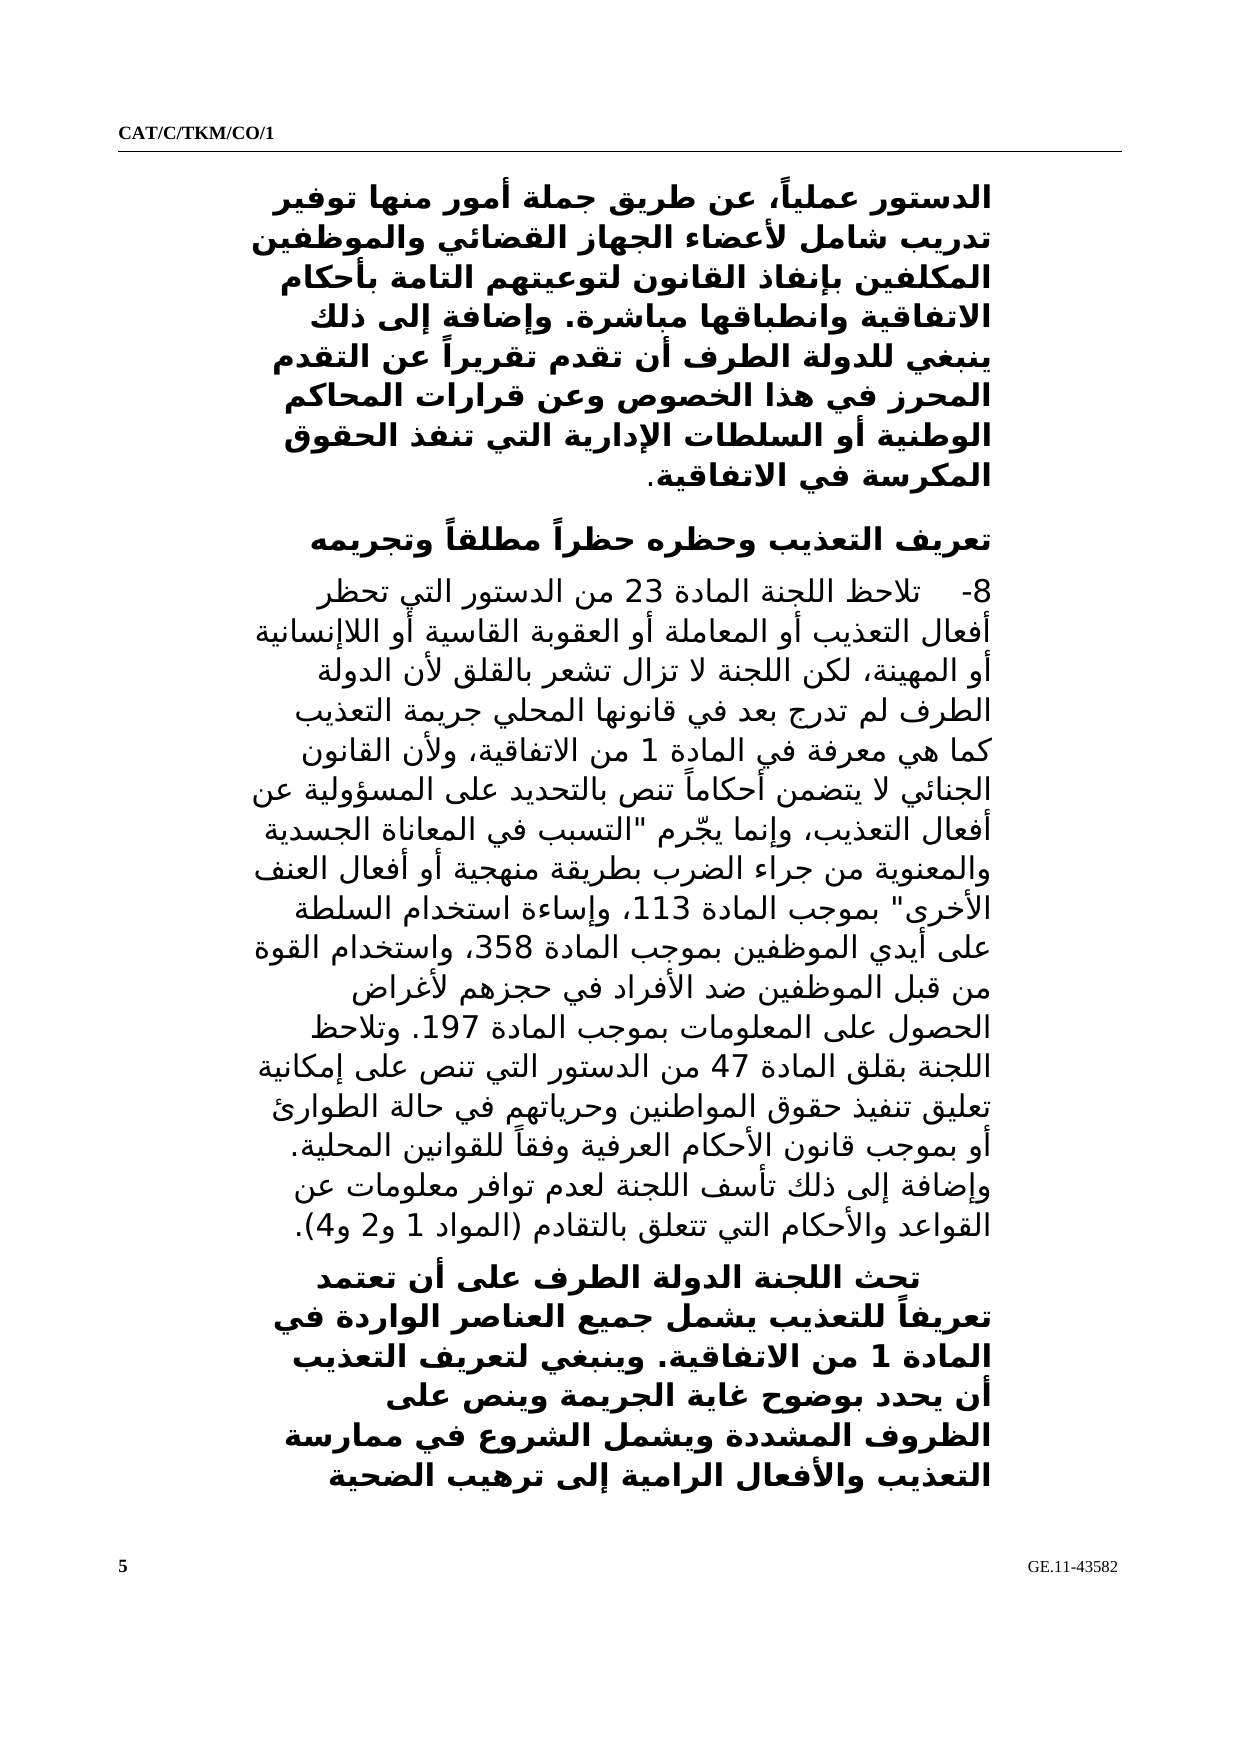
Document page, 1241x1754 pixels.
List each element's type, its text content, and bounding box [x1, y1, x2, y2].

text 8- تلاحظ اللجنة المادة 23 من الدستور التي تحظر أفعال التعذيب أو المعاملة أو العقوبة القاسية أو اللاإنسانية أو المهينة، لكن اللجنة لا تزال تشعر بالقلق لأن الدولة الطرف لم تدرج بعد في قانونها المحلي جريمة التعذيب كما هي معرفة في المادة 1 من الاتفاقية، ولأن القانون الجنائي لا يتضمن أحكاماً تنص بالتحديد على المسؤولية عن أفعال التعذيب، وإنما يجّرم "التسبب في المعاناة الجسدية والمعنوية من جراء الضرب بطريقة منهجية أو أفعال العنف الأخرى" بموجب المادة 113، وإساءة استخدام السلطة على أيدي الموظفين بموجب المادة 358، واستخدام القوة من قبل الموظفين ضد الأفراد في حجزهم لأغراض الحصول على المعلومات بموجب المادة 197. وتلاحظ اللجنة بقلق المادة 47 من الدستور التي تنص على إمكانية تعليق تنفيذ حقوق المواطنين وحرياتهم في حالة الطوارئ أو بموجب قانون الأحكام العرفية وفقاً للقوانين المحلية. وإضافة إلى ذلك تأسف اللجنة لعدم توافر معلومات عن القواعد والأحكام التي تتعلق بالتقادم (المواد 1 و2 و4). [248, 571, 992, 1244]
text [248, 1256, 992, 1494]
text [248, 177, 992, 494]
text تعريف التعذيب وحظره حظراً مطلقاً وتجريمه [248, 519, 1122, 558]
